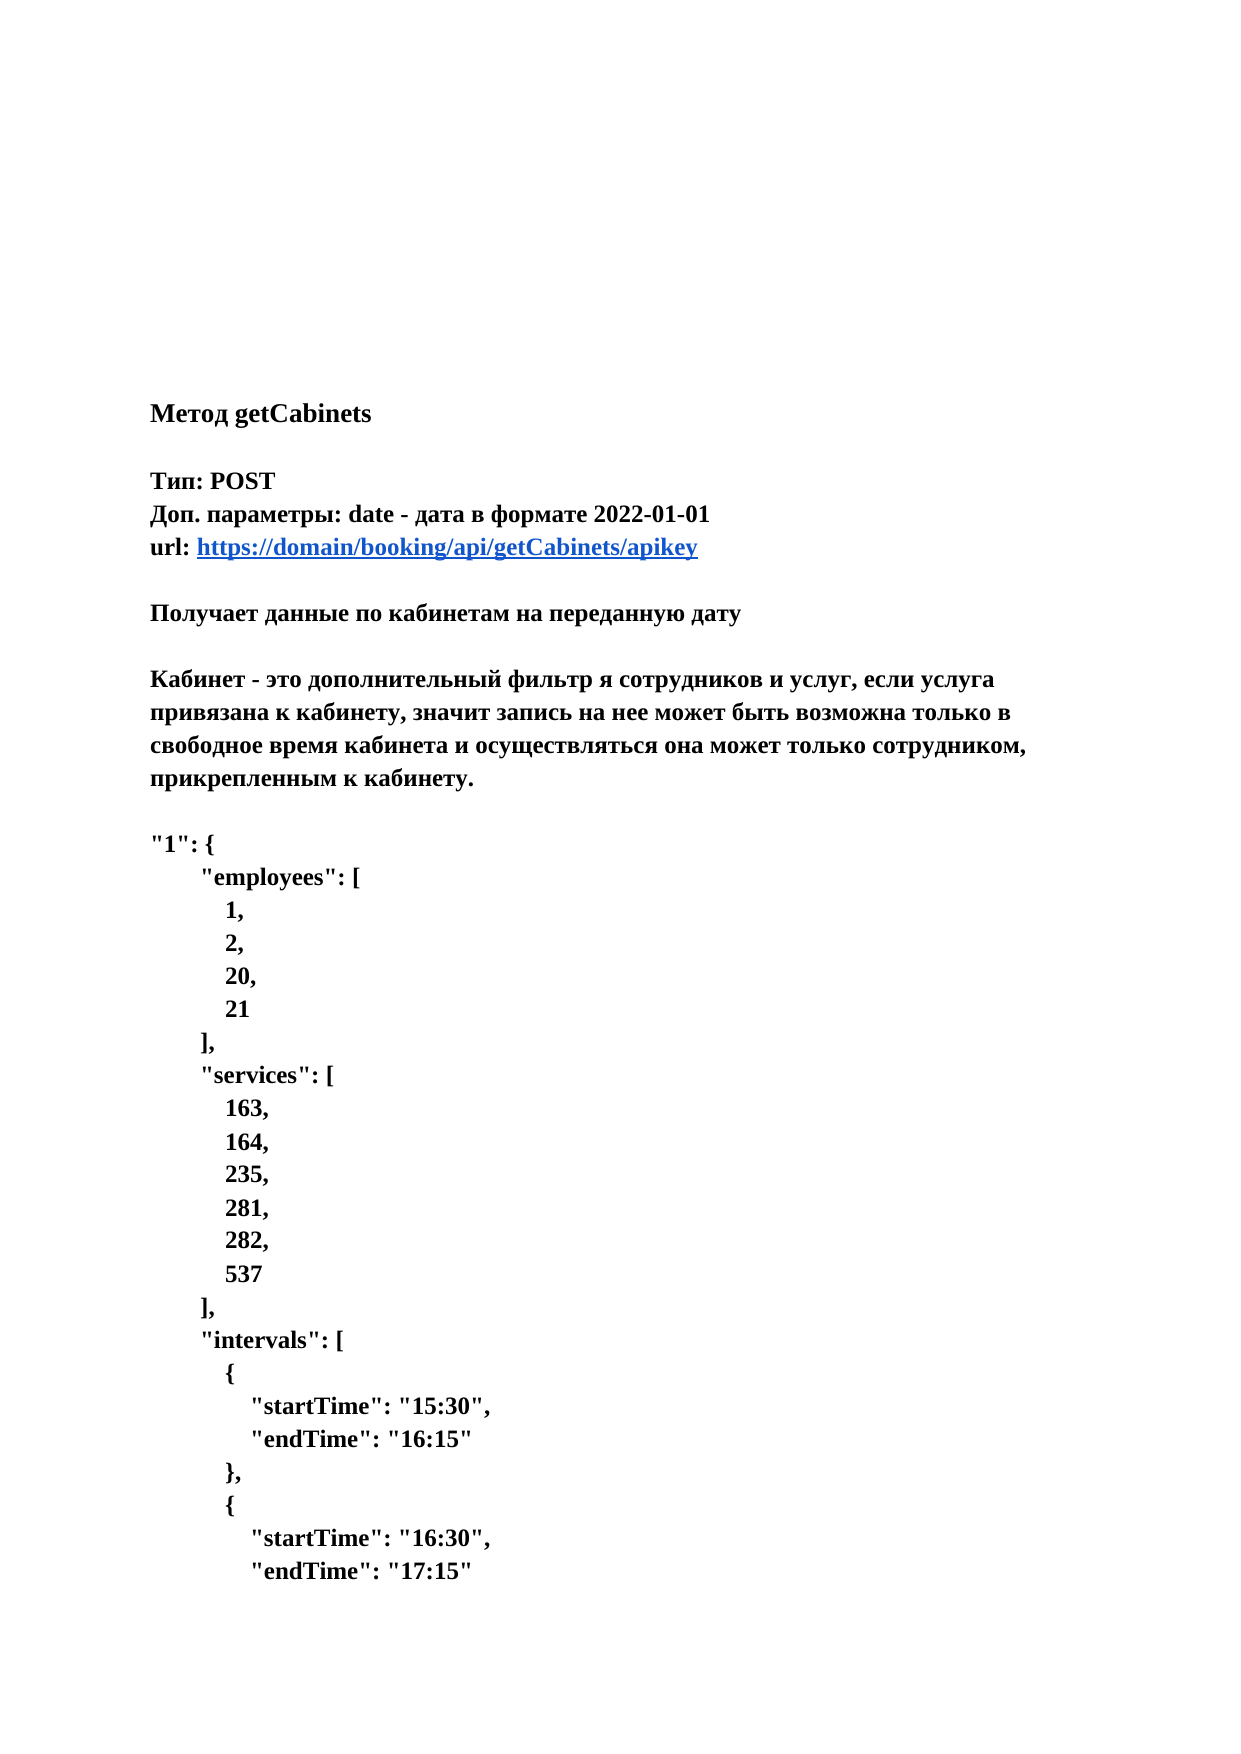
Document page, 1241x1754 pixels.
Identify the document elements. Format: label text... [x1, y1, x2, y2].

text 20, [150, 961, 1090, 990]
text Кабинет - это дополнительный фильтр я сотрудников и услуг, если услуга привязана к кабинету, значит запись на нее может быть возможна только в свободное время кабинета и осуществляться она может только сотрудником, прикрепленным к кабинету. [150, 664, 1090, 792]
text { [150, 1490, 1090, 1518]
text "1": { [150, 829, 1090, 858]
text ], [150, 1292, 1090, 1320]
text Метод getCabinets [150, 397, 1090, 428]
text ], [150, 1027, 1090, 1056]
text 1, [150, 895, 1090, 924]
text 537 [150, 1259, 1090, 1287]
text { [150, 1358, 1090, 1386]
text 163, [150, 1093, 1090, 1122]
text 2, [150, 928, 1090, 957]
text 281, [150, 1193, 1090, 1221]
text Получает данные по кабинетам на переданную дату [150, 598, 1090, 627]
text "endTime": "16:15" [150, 1424, 1090, 1452]
text "startTime": "15:30", [150, 1391, 1090, 1419]
text "intervals": [ [150, 1325, 1090, 1353]
text url: https://domain/booking/api/getCabinets/apikey [150, 532, 1090, 561]
text 282, [150, 1226, 1090, 1254]
text "employees": [ [150, 862, 1090, 891]
text 164, [150, 1127, 1090, 1155]
text "services": [ [150, 1061, 1090, 1089]
text "endTime": "17:15" [150, 1556, 1090, 1584]
text "startTime": "16:30", [150, 1523, 1090, 1552]
text Тип: POST [150, 466, 1090, 495]
text 235, [150, 1159, 1090, 1188]
text 21 [150, 994, 1090, 1023]
text }, [150, 1457, 1090, 1486]
text Доп. параметры: date - дата в формате 2022-01-01 [150, 499, 1090, 528]
